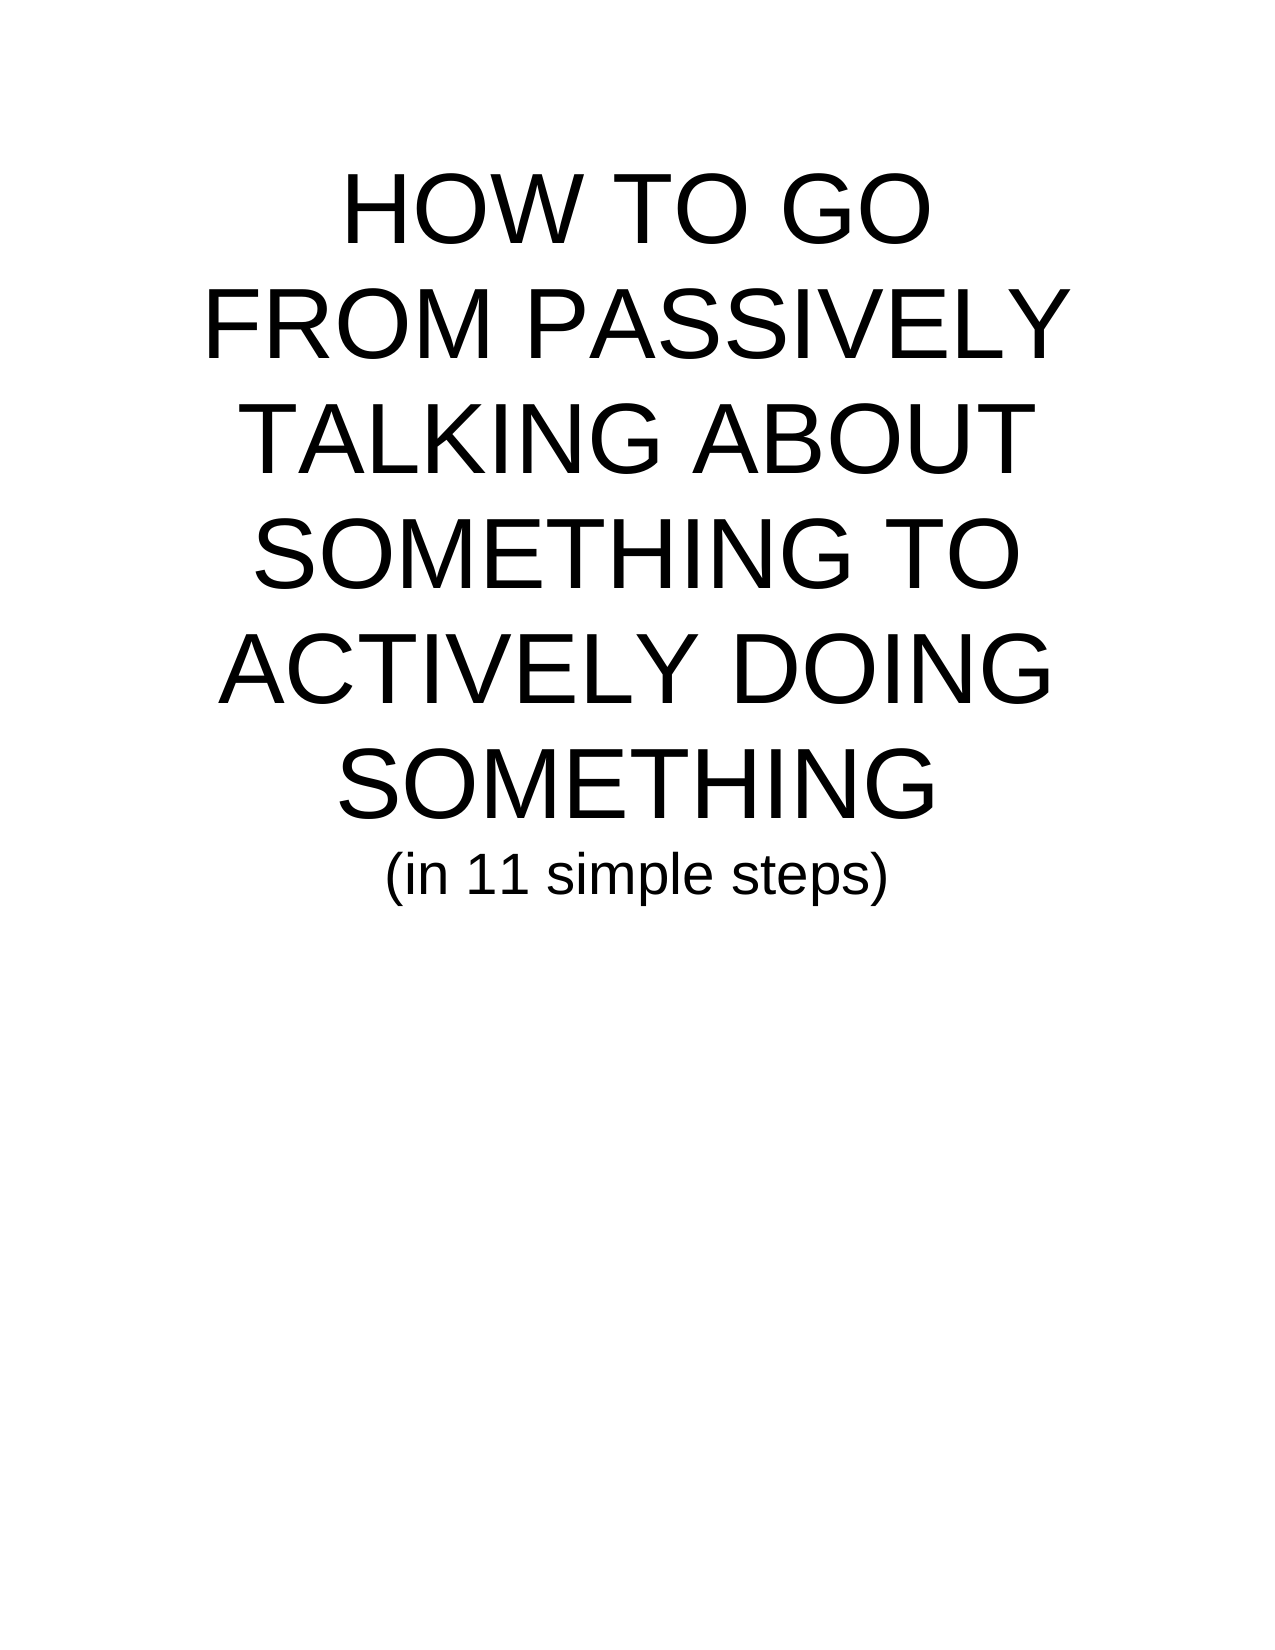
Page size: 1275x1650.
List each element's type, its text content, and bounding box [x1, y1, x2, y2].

text HOW TO GO FROM PASSIVELY TALKING ABOUT SOMETHING TO ACTIVELY DOING SOMETHING [187, 150, 1087, 840]
text (in 11 simple steps) [187, 840, 1087, 907]
